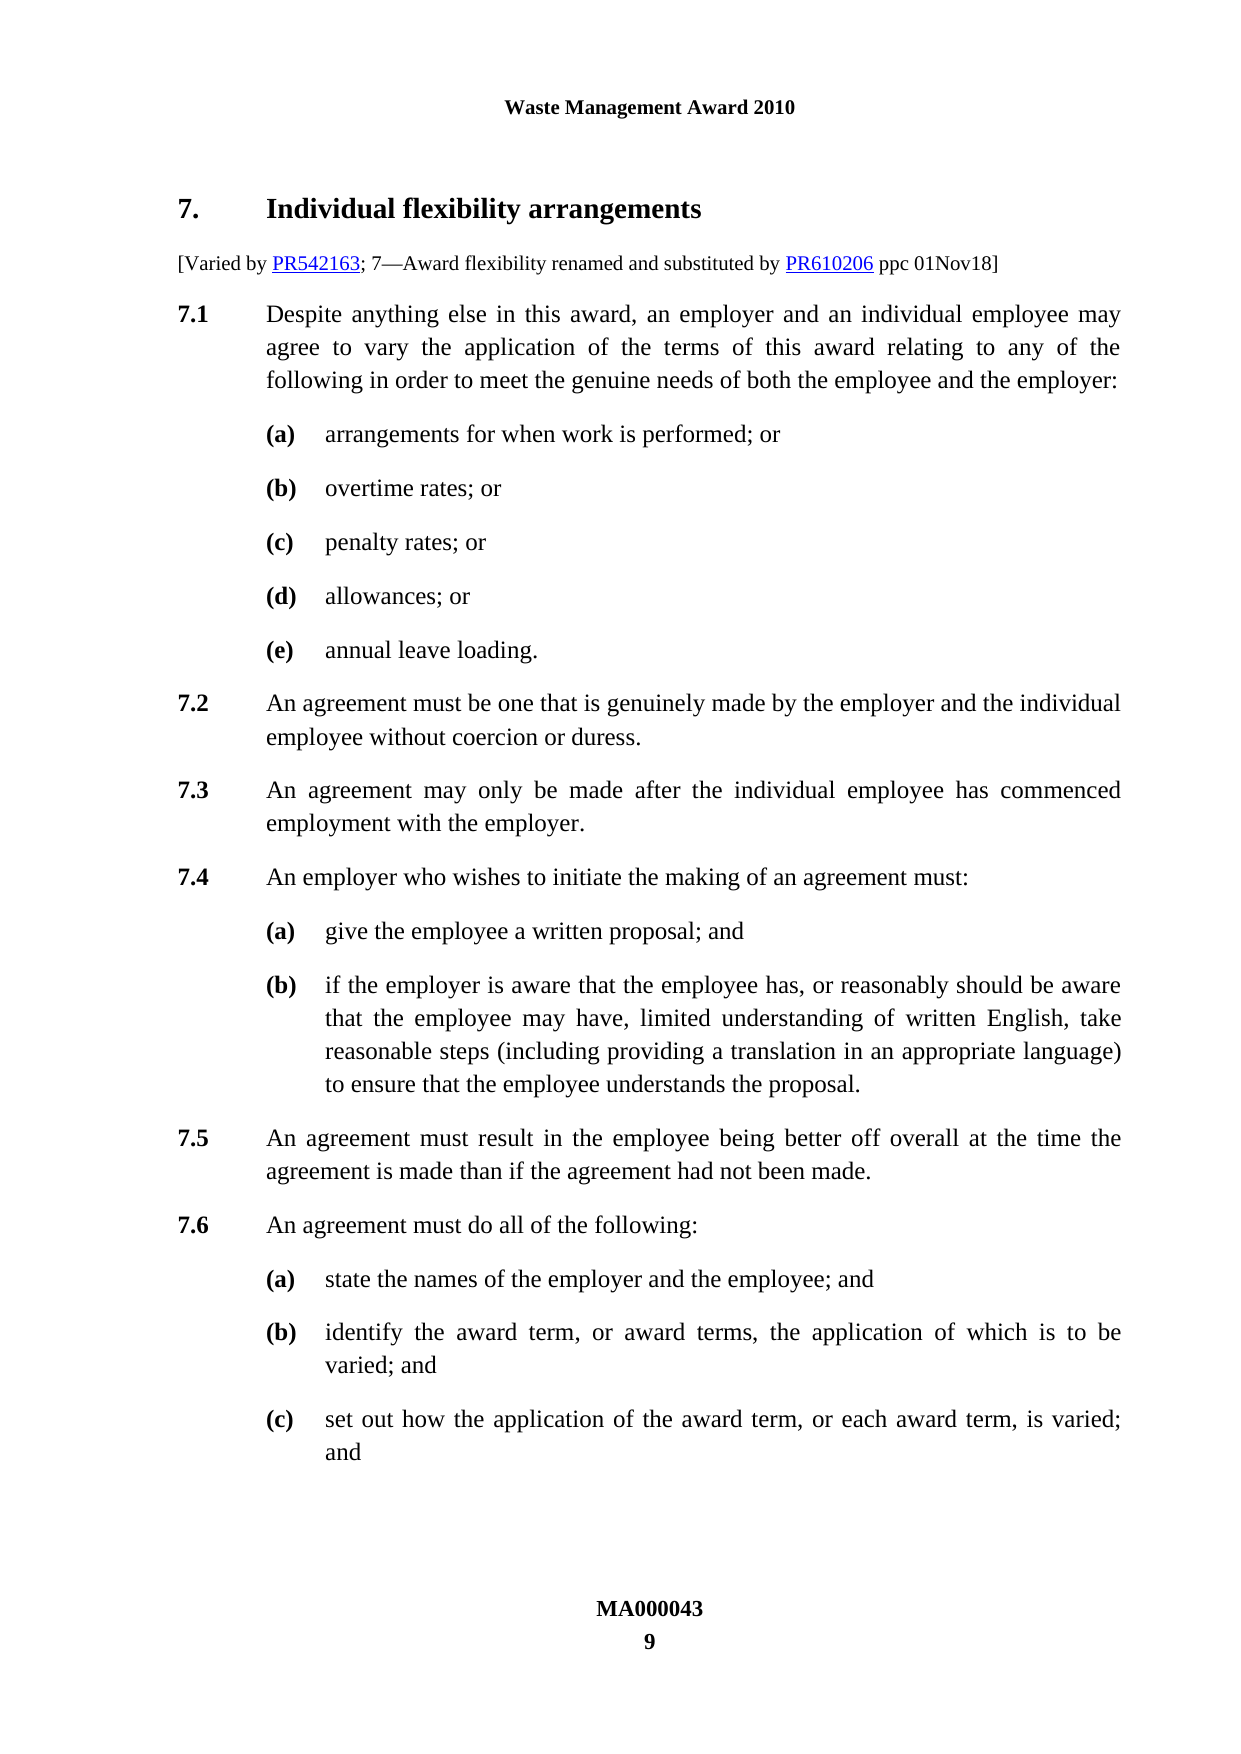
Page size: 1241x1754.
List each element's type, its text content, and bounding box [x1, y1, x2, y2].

text set out how the application of the award term, or each award term, is varied; and [266, 1404, 1122, 1466]
text An employer who wishes to initiate the making of an agreement must: [177, 862, 1122, 891]
text An agreement must do all of the following: [177, 1210, 1122, 1238]
text annual leave loading. [266, 635, 1122, 663]
text An agreement may only be made after the individual employee has commenced employment with the employer. [177, 775, 1122, 837]
text allowances; or [266, 581, 1122, 609]
text if the employer is aware that the employee has, or reasonably should be aware that the employee may have, limited understanding of written English, take reasonable steps (including providing a translation in an appropriate language) to ensure that the employee understands the proposal. [266, 970, 1122, 1098]
text [Varied by PR542163; 7—Award flexibility renamed and substituted by PR610206 ppc 01Nov18] [177, 251, 1122, 275]
text overtime rates; or [266, 473, 1122, 502]
text An agreement must be one that is genuinely made by the employer and the individual employee without coercion or duress. [177, 688, 1122, 750]
text An agreement must result in the employee being better off overall at the time the agreement is made than if the agreement had not been made. [177, 1123, 1122, 1185]
text identify the award term, or award terms, the application of which is to be varied; and [266, 1317, 1122, 1379]
text give the employee a written proposal; and [266, 916, 1122, 945]
text Individual flexibility arrangements [177, 192, 1122, 225]
text penalty rates; or [266, 527, 1122, 556]
text arrangements for when work is performed; or [266, 419, 1122, 448]
text state the names of the employer and the employee; and [266, 1264, 1122, 1292]
text Despite anything else in this award, an employer and an individual employee may agree to vary the application of the terms of this award relating to any of the following in order to meet the genuine needs of both the employee and the employer: [177, 299, 1122, 394]
